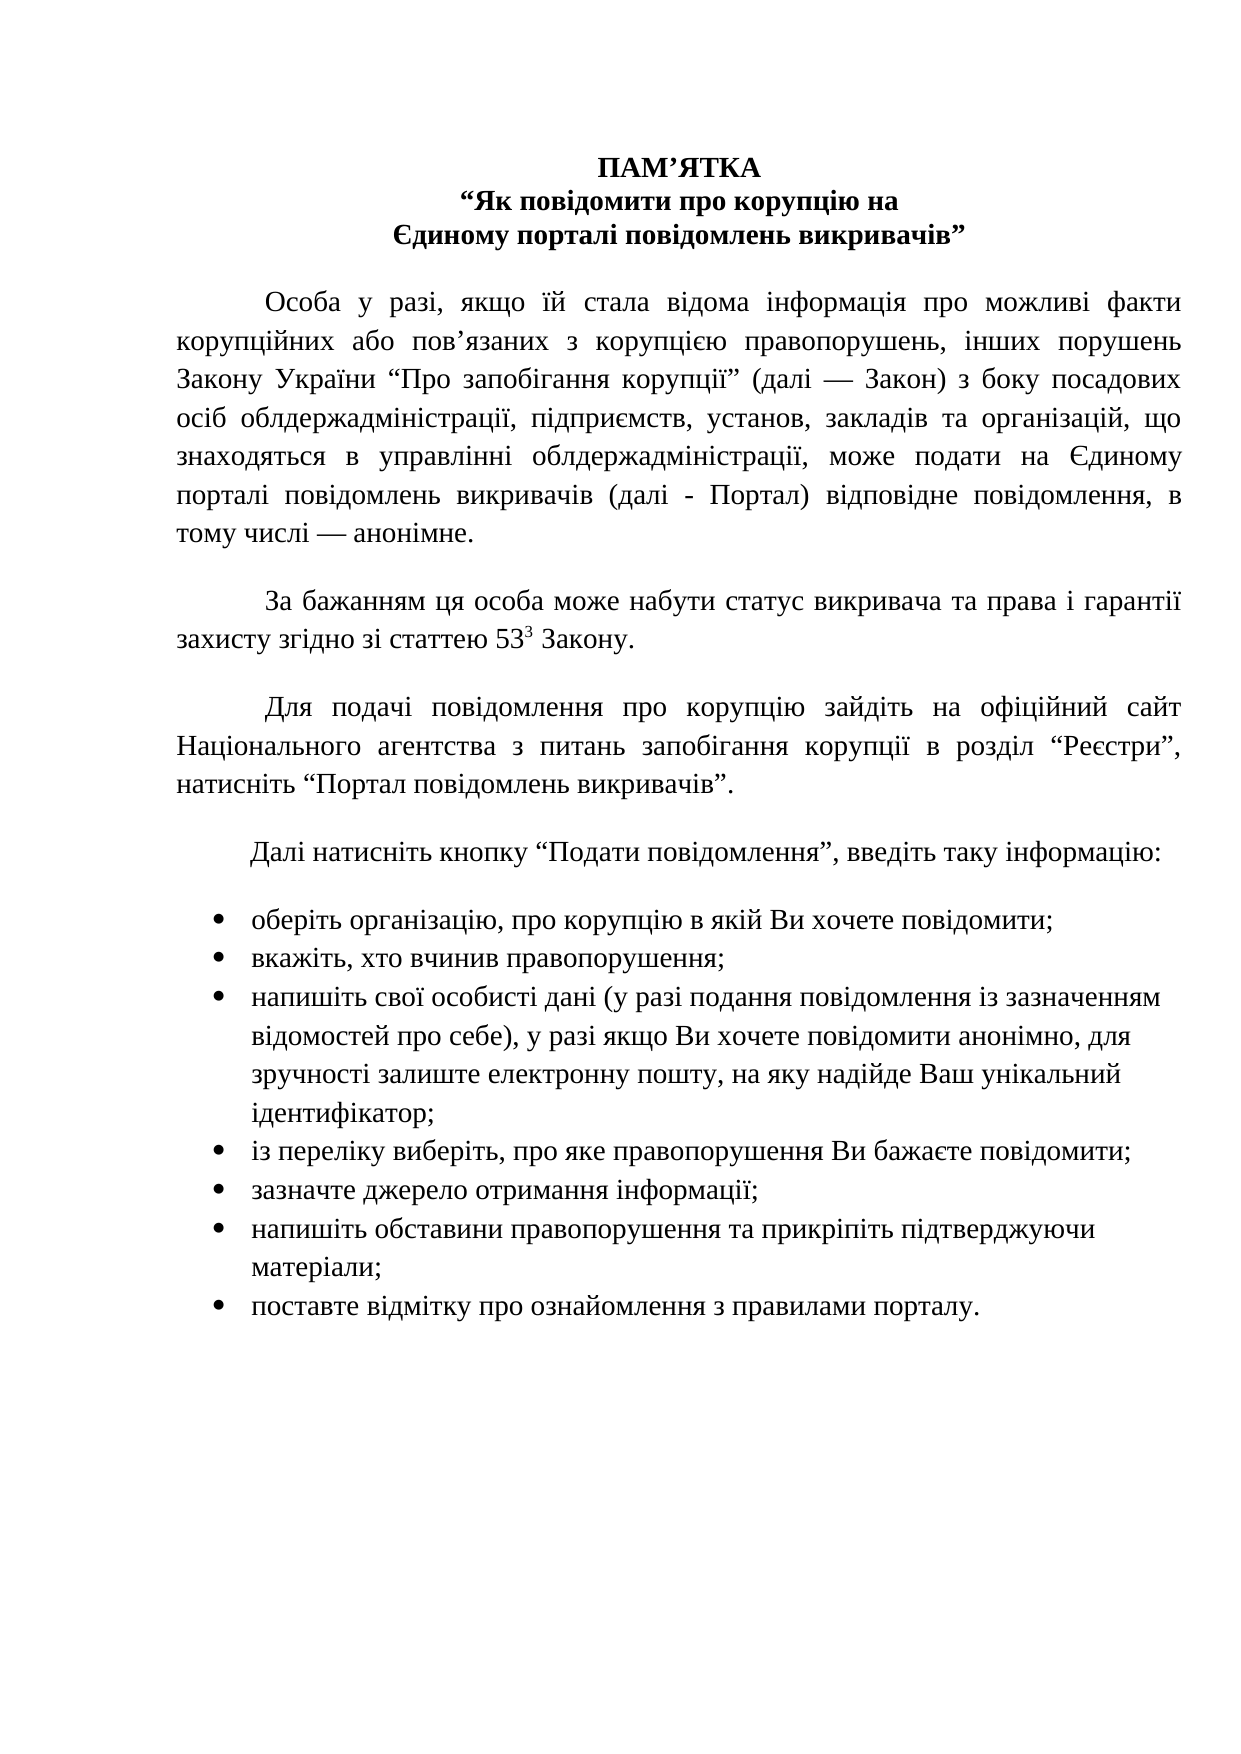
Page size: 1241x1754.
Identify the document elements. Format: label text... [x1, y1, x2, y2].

list За бажанням ця особа може набути статус викривача та права і гарантії захисту згідно зі статтею 533 Закону. [176, 583, 1182, 655]
list із переліку виберіть, про яке правопорушення Ви бажаєте повідомити; [213, 1133, 1182, 1167]
list Далі натисніть кнопку “Подати повідомлення”, введіть таку інформацію: [176, 834, 1182, 868]
list вкажіть, хто вчинив правопорушення; [213, 941, 1182, 974]
list ПАМ’ЯТКА [176, 150, 1182, 183]
list поставте відмітку про ознайомлення з правилами порталу. [213, 1288, 1182, 1322]
list “Як повідомити про корупцію на [176, 183, 1182, 217]
list зазначте джерело отримання інформації; [213, 1172, 1182, 1206]
list напишіть обставини правопорушення та прикріпіть підтверджуючи матеріали; [213, 1211, 1182, 1283]
list Для подачі повідомлення про корупцію зайдіть на офіційний сайт Національного агентства з питань запобігання корупції в розділ “Реєстри”, натисніть “Портал повідомлень викривачів”. [176, 689, 1182, 800]
list оберіть організацію, про корупцію в якій Ви хочете повідомити; [213, 902, 1182, 936]
list напишіть свої особисті дані (у разі подання повідомлення із зазначенням відомостей про себе), у разі якщо Ви хочете повідомити анонімно, для зручності залиште електронну пошту, на яку надійде Ваш унікальний ідентифікатор; [213, 979, 1182, 1128]
list Єдиному порталі повідомлень викривачів” [176, 217, 1182, 251]
text Особа у разі, якщо їй стала відома інформація про можливі факти корупційних або пов’язаних з корупцією правопорушень, інших порушень Закону України “Про запобігання корупції” (далі — Закон) з боку посадових осіб облдержадміністрації, підприємств, установ, закладів та організацій, що знаходяться в управлінні облдержадміністрації, може подати на Єдиному порталі повідомлень викривачів (далі - Портал) відповідне повідомлення, в тому числі — анонімне. [176, 284, 1182, 549]
